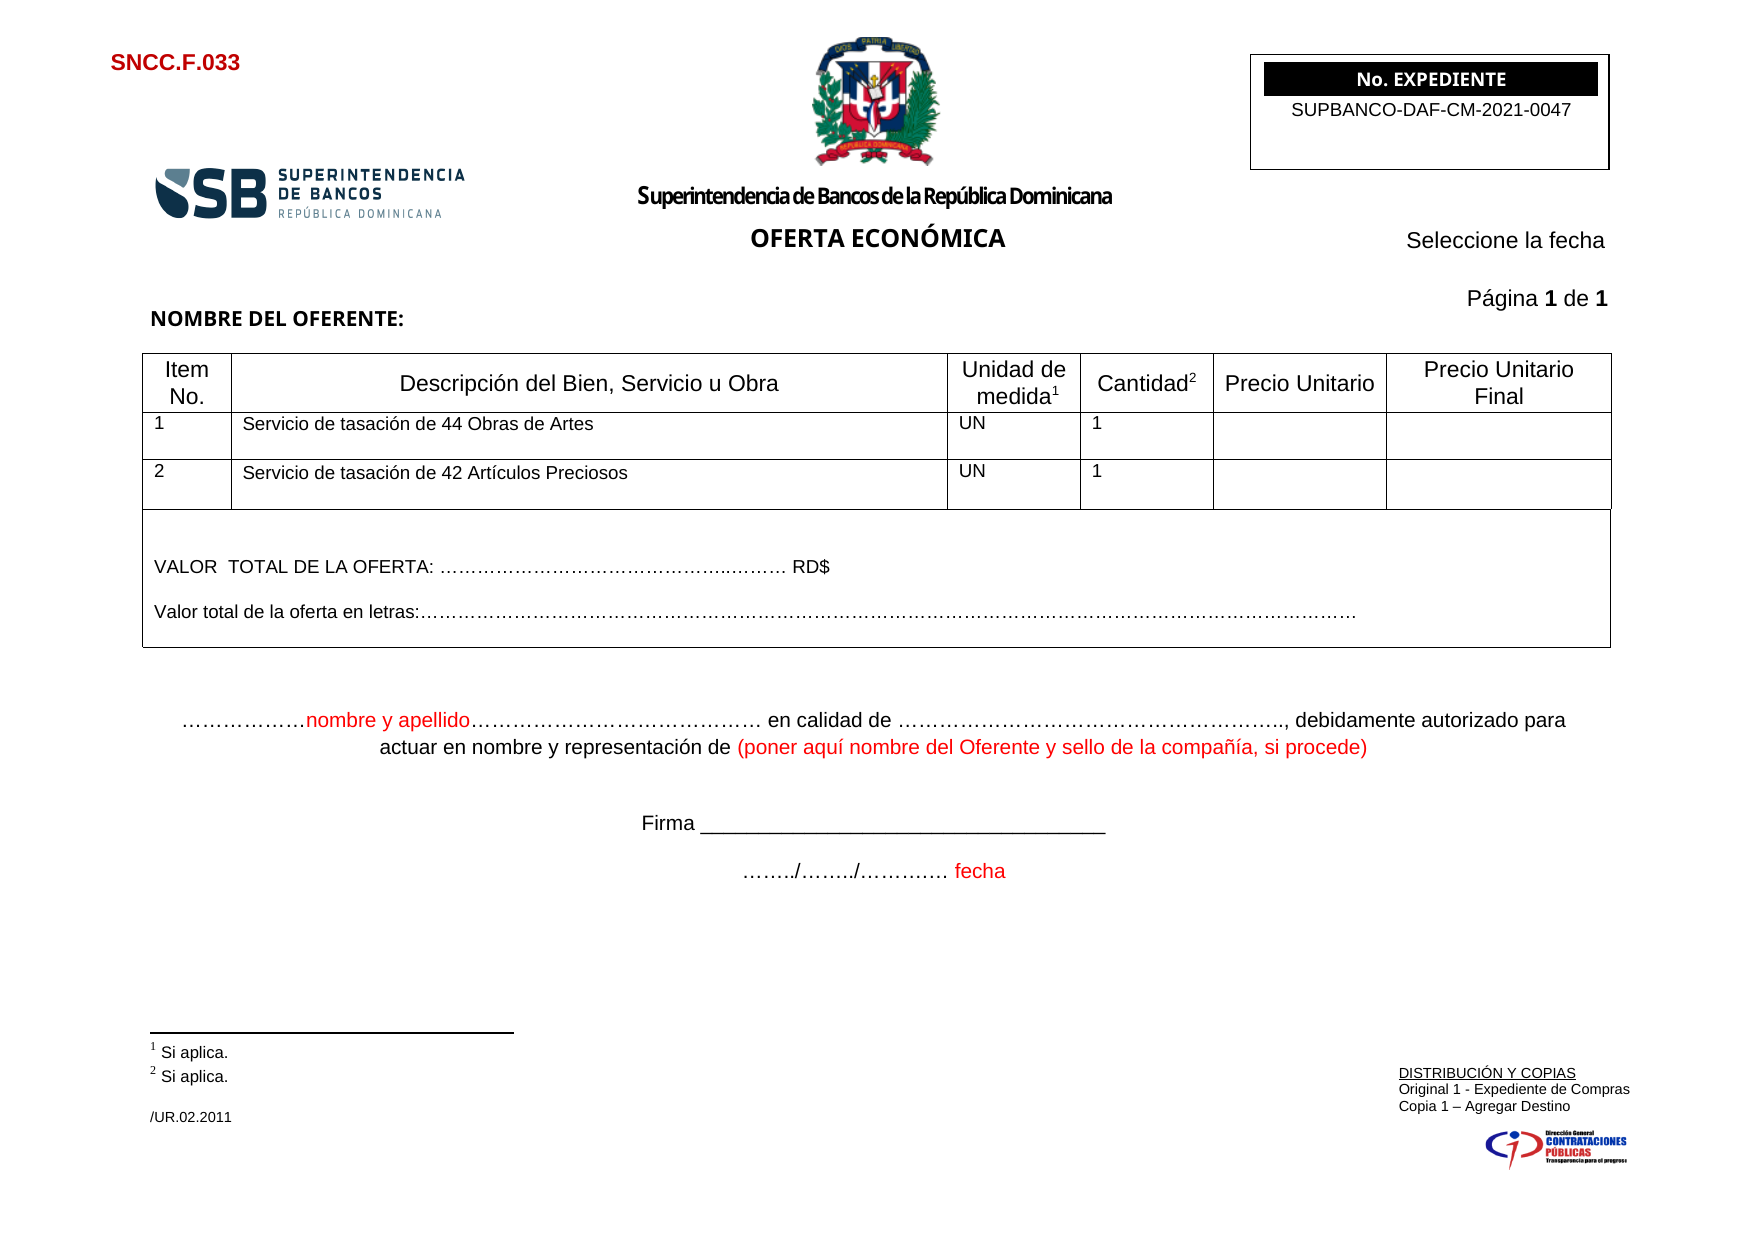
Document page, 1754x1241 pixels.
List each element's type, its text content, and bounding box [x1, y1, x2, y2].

table_header Unidad de medida [948, 354, 1080, 412]
table_header Precio Unitario Final [1387, 354, 1611, 412]
text ……../……../……….… fecha [150, 859, 1597, 883]
table_header Cantidad [1081, 354, 1213, 412]
table_cell [1214, 460, 1386, 509]
table_cell UN [948, 460, 1080, 509]
picture [1485, 1130, 1627, 1170]
table_cell [1387, 413, 1611, 459]
table_header Item No. [143, 354, 231, 412]
table_cell 1 [143, 413, 231, 459]
table_cell VALOR TOTAL DE LA OFERTA: ………………………………………..……… RD$ Valor total de la oferta en letras:…………………………………………………………………………………………………………………………………… [143, 510, 1610, 647]
table_cell 1 [1081, 413, 1213, 459]
table_cell [1214, 413, 1386, 459]
table_cell Servicio de tasación de 42 Artículos Preciosos [232, 460, 947, 509]
table_header Descripción del Bien, Servicio u Obra [232, 354, 947, 412]
table_cell [1387, 460, 1611, 509]
table_cell Servicio de tasación de 44 Obras de Artes [232, 413, 947, 459]
text Firma ___________________________________ [150, 811, 1597, 835]
picture [150, 150, 487, 235]
table_cell UN [948, 413, 1080, 459]
table_cell 1 [1081, 460, 1213, 509]
table_cell 2 [143, 460, 231, 509]
picture [812, 37, 941, 166]
table_header Precio Unitario [1214, 354, 1386, 412]
text ………………nombre y apellido…………………………………… en calidad de ……………………………………………….., debidamente autorizado para actuar en nombre y representación de (poner aquí nombre del Oferente y sello de la compañía, si procede) [150, 707, 1597, 759]
text nombre del oferente: [150, 304, 1604, 332]
